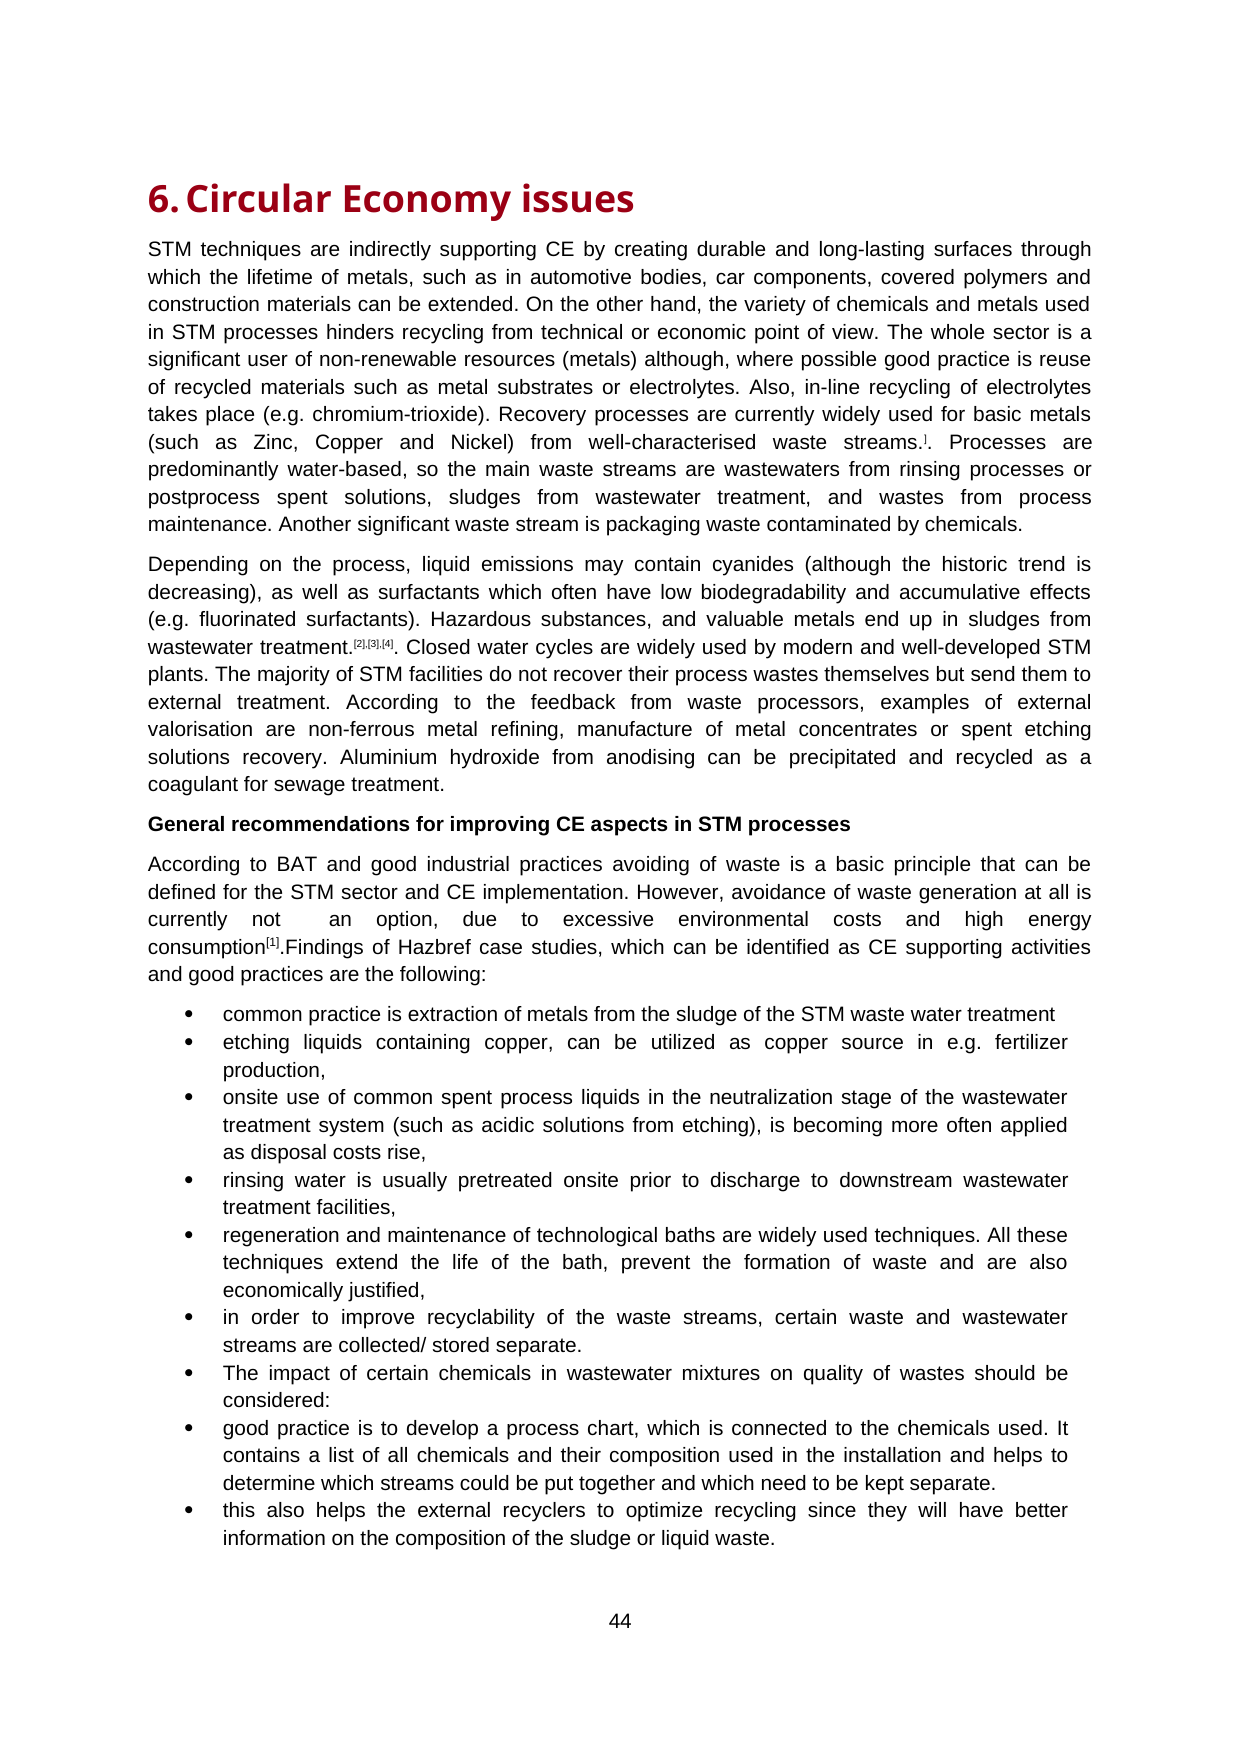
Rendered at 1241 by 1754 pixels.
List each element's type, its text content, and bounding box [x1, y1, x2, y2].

text According to BAT and good industrial practices avoiding of waste is a basic principle that can be defined for the STM sector and CE implementation. However, avoidance of waste generation at all is currently not an option, due to excessive environmental costs and high energy consumption[1].Findings of Hazbref case studies, which can be identified as CE supporting activities and good practices are the following: [148, 852, 1093, 986]
subtitle Circular Economy issues [148, 173, 1093, 224]
list onsite use of common spent process liquids in the neutralization stage of the wastewater treatment system (such as acidic solutions from etching), is becoming more often applied as disposal costs rise, [185, 1085, 1069, 1164]
list etching liquids containing copper, can be utilized as copper source in e.g. fertilizer production, [185, 1030, 1069, 1081]
list rinsing water is usually pretreated onsite prior to discharge to downstream wastewater treatment facilities, [185, 1167, 1069, 1219]
text General recommendations for improving CE aspects in STM processes [148, 812, 1093, 836]
list The impact of certain chemicals in wastewater mixtures on quality of wastes should be considered: [185, 1360, 1069, 1412]
list this also helps the external recyclers to optimize recycling since they will have better information on the composition of the sludge or liquid waste. [185, 1498, 1069, 1549]
list regeneration and maintenance of technological baths are widely used techniques. All these techniques extend the life of the bath, prevent the formation of waste and are also economically justified, [185, 1223, 1069, 1302]
list common practice is extraction of metals from the sludge of the STM waste water treatment [185, 1002, 1069, 1026]
list good practice is to develop a process chart, which is connected to the chemicals used. It contains a list of all chemicals and their composition used in the installation and helps to determine which streams could be put together and which need to be kept separate. [185, 1415, 1069, 1494]
text STM techniques are indirectly supporting CE by creating durable and long-lasting surfaces through which the lifetime of metals, such as in automotive bodies, car components, covered polymers and construction materials can be extended. On the other hand, the variety of chemicals and metals used in STM processes hinders recycling from technical or economic point of view. The whole sector is a significant user of non-renewable resources (metals) although, where possible good practice is reuse of recycled materials such as metal substrates or electrolytes. Also, in-line recycling of electrolytes takes place (e.g. chromium-trioxide). Recovery processes are currently widely used for basic metals (such as Zinc, Copper and Nickel) from well-characterised waste streams.]. Processes are predominantly water-based, so the main waste streams are wastewaters from rinsing processes or postprocess spent solutions, sludges from wastewater treatment, and wastes from process maintenance. Another significant waste stream is packaging waste contaminated by chemicals. [148, 237, 1093, 536]
list in order to improve recyclability of the waste streams, certain waste and wastewater streams are collected/ stored separate. [185, 1305, 1069, 1357]
text Depending on the process, liquid emissions may contain cyanides (although the historic trend is decreasing), as well as surfactants which often have low biodegradability and accumulative effects (e.g. fluorinated surfactants). Hazardous substances, and valuable metals end up in sludges from wastewater treatment.[2],[3],[4]. Closed water cycles are widely used by modern and well-developed STM plants. The majority of STM facilities do not recover their process wastes themselves but send them to external treatment. According to the feedback from waste processors, examples of external valorisation are non-ferrous metal refining, manufacture of metal concentrates or spent etching solutions recovery. Aluminium hydroxide from anodising can be precipitated and recycled as a coagulant for sewage treatment. [148, 552, 1093, 796]
